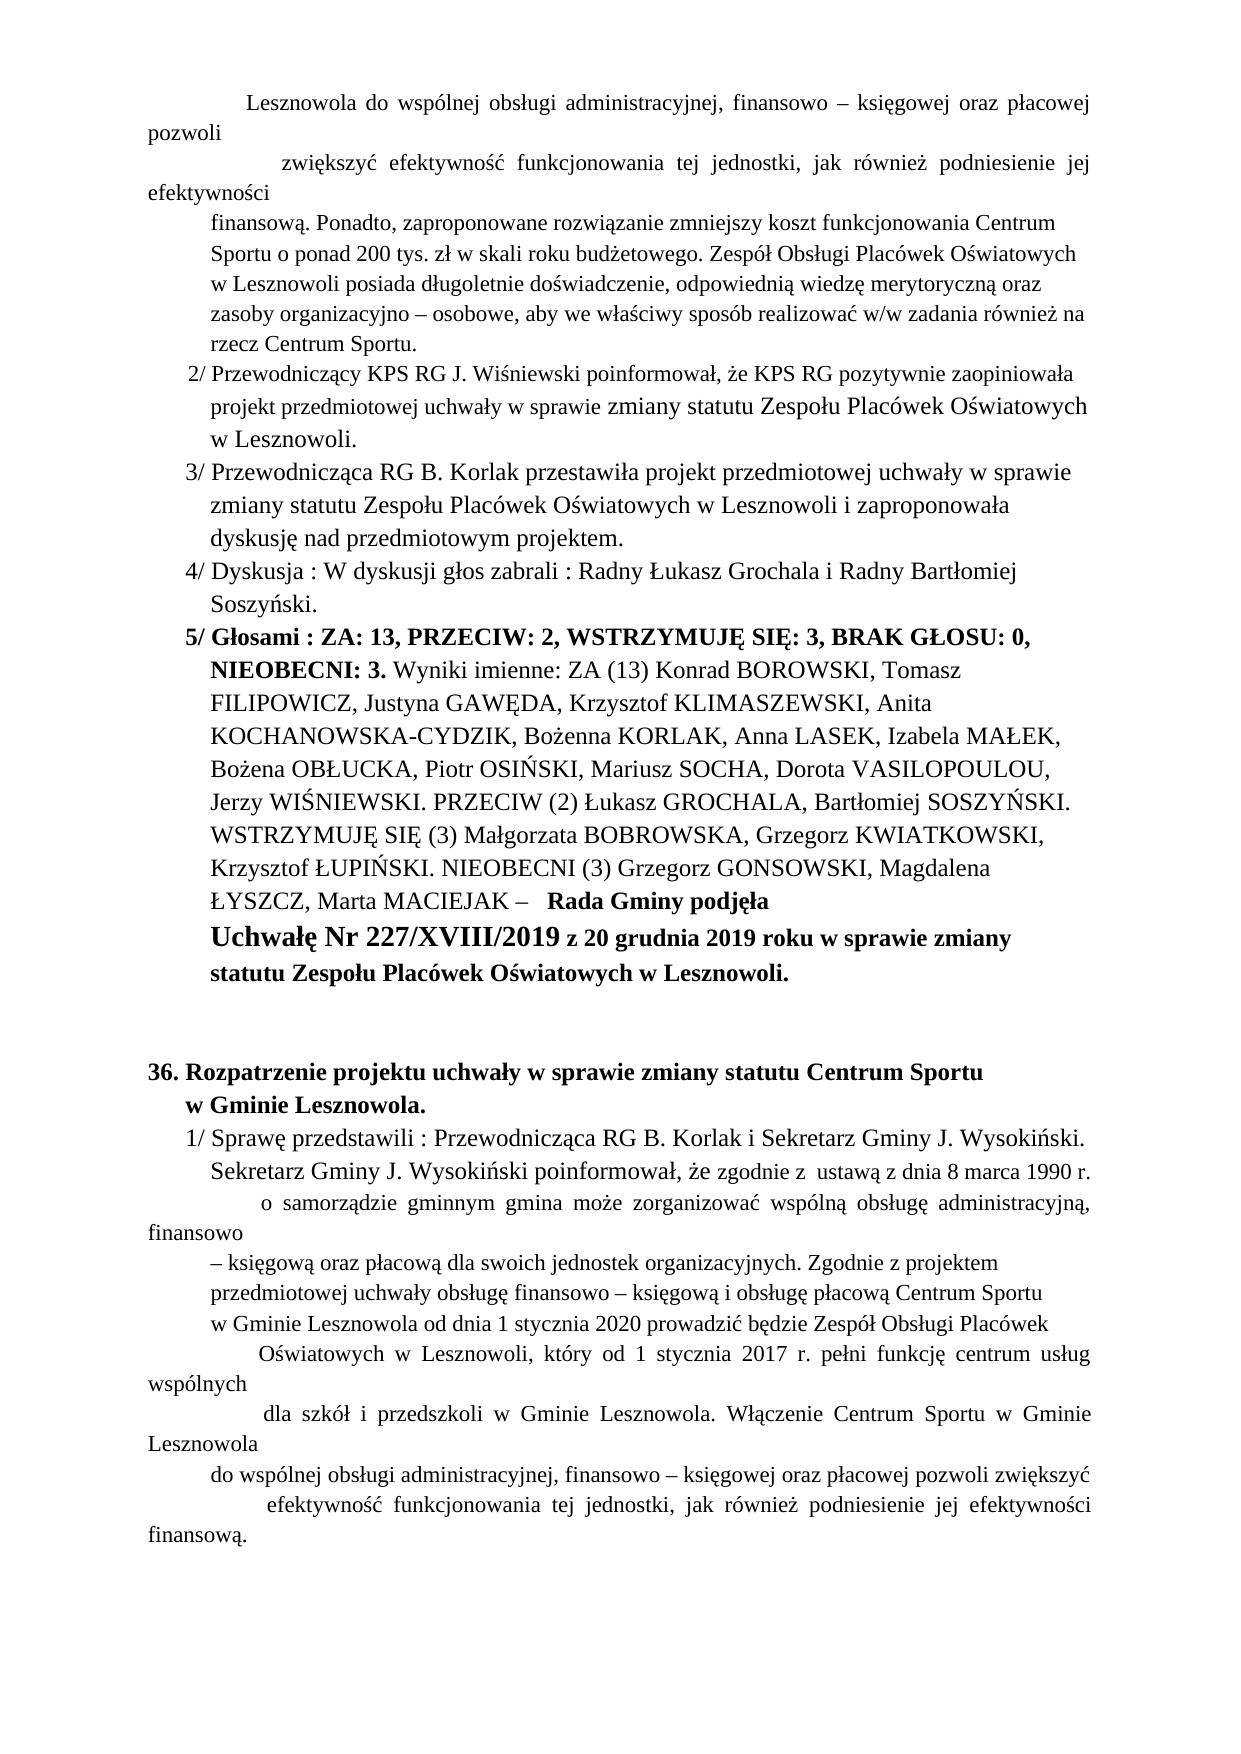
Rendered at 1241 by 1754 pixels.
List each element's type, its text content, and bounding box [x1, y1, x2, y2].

text 3/ Przewodnicząca RG B. Korlak przestawiła projekt przedmiotowej uchwały w sprawie [148, 457, 1093, 486]
text Soszyński. 5/ Głosami : ZA: 13, PRZECIW: 2, WSTRZYMUJĘ SIĘ: 3, BRAK GŁOSU: 0, [148, 589, 1093, 651]
text zmiany statutu Zespołu Placówek Oświatowych w Lesznowoli i zaproponowała [148, 490, 1093, 518]
text o samorządzie gminnym gmina może zorganizować wspólną obsługę administracyjną, finansowo [148, 1189, 1093, 1245]
text ŁYSZCZ, Marta MACIEJAK – Rada Gminy podjęła [148, 886, 1093, 915]
text rzecz Centrum Sportu. [148, 330, 1093, 357]
text przedmiotowej uchwały obsługę finansowo – księgową i obsługę płacową Centrum Sportu [148, 1279, 1093, 1306]
text finansową. Ponadto, zaproponowane rozwiązanie zmniejszy koszt funkcjonowania Centrum [148, 209, 1093, 236]
text dla szkół i przedszkoli w Gminie Lesznowola. Włączenie Centrum Sportu w Gminie Lesznowola [148, 1400, 1093, 1457]
text Bożena OBŁUCKA, Piotr OSIŃSKI, Mariusz SOCHA, Dorota VASILOPOULOU, [148, 754, 1093, 783]
text Oświatowych w Lesznowoli, który od 1 stycznia 2017 r. pełni funkcję centrum usług wspólnych [148, 1340, 1093, 1396]
text do wspólnej obsługi administracyjnej, finansowo – księgowej oraz płacowej pozwoli zwiększyć [148, 1461, 1093, 1487]
text Sekretarz Gminy J. Wysokiński poinformował, że zgodnie z ustawą z dnia 8 marca 1990 r. [148, 1156, 1093, 1184]
text 1/ Sprawę przedstawili : Przewodnicząca RG B. Korlak i Sekretarz Gminy J. Wysokiński. [148, 1123, 1093, 1151]
text w Gminie Lesznowola od dnia 1 stycznia 2020 prowadzić będzie Zespół Obsługi Placówek [148, 1309, 1093, 1336]
text Krzysztof ŁUPIŃSKI. NIEOBECNI (3) Grzegorz GONSOWSKI, Magdalena [148, 853, 1093, 882]
text dyskusję nad przedmiotowym projektem. [148, 523, 1093, 552]
text Sportu o ponad 200 tys. zł w skali roku budżetowego. Zespół Obsługi Placówek Oświatowych [148, 240, 1093, 266]
text NIEOBECNI: 3. Wyniki imienne: ZA (13) Konrad BOROWSKI, Tomasz [148, 655, 1093, 684]
text projekt przedmiotowej uchwały w sprawie zmiany statutu Zespołu Placówek Oświatowych [148, 391, 1093, 419]
text zwiększyć efektywność funkcjonowania tej jednostki, jak również podniesienie jej efektywności [148, 149, 1093, 206]
text statutu Zespołu Placówek Oświatowych w Lesznowoli. [148, 958, 1093, 986]
text zasoby organizacyjno – osobowe, aby we właściwy sposób realizować w/w zadania również na [148, 300, 1093, 326]
text – księgową oraz płacową dla swoich jednostek organizacyjnych. Zgodnie z projektem [148, 1249, 1093, 1276]
text WSTRZYMUJĘ SIĘ (3) Małgorzata BOBROWSKA, Grzegorz KWIATKOWSKI, [148, 820, 1093, 849]
text Uchwałę Nr 227/XVIII/2019 z 20 grudnia 2019 roku w sprawie zmiany [148, 919, 1093, 953]
text w Lesznowoli posiada długoletnie doświadczenie, odpowiednią wiedzę merytoryczną oraz [148, 270, 1093, 296]
text Lesznowola do wspólnej obsługi administracyjnej, finansowo – księgowej oraz płacowej pozwoli [148, 89, 1093, 145]
text 36. Rozpatrzenie projektu uchwały w sprawie zmiany statutu Centrum Sportu [148, 1057, 1093, 1085]
text 2/ Przewodniczący KPS RG J. Wiśniewski poinformował, że KPS RG pozytywnie zaopiniowała [148, 361, 1093, 387]
text KOCHANOWSKA-CYDZIK, Bożenna KORLAK, Anna LASEK, Izabela MAŁEK, [148, 721, 1093, 750]
text w Gminie Lesznowola. [148, 1090, 1093, 1118]
text efektywność funkcjonowania tej jednostki, jak również podniesienie jej efektywności finansową. [148, 1491, 1093, 1547]
text 4/ Dyskusja : W dyskusji głos zabrali : Radny Łukasz Grochala i Radny Bartłomiej [148, 556, 1093, 584]
text FILIPOWICZ, Justyna GAWĘDA, Krzysztof KLIMASZEWSKI, Anita [148, 688, 1093, 717]
text Jerzy WIŚNIEWSKI. PRZECIW (2) Łukasz GROCHALA, Bartłomiej SOSZYŃSKI. [148, 787, 1093, 816]
text w Lesznowoli. [148, 424, 1093, 452]
